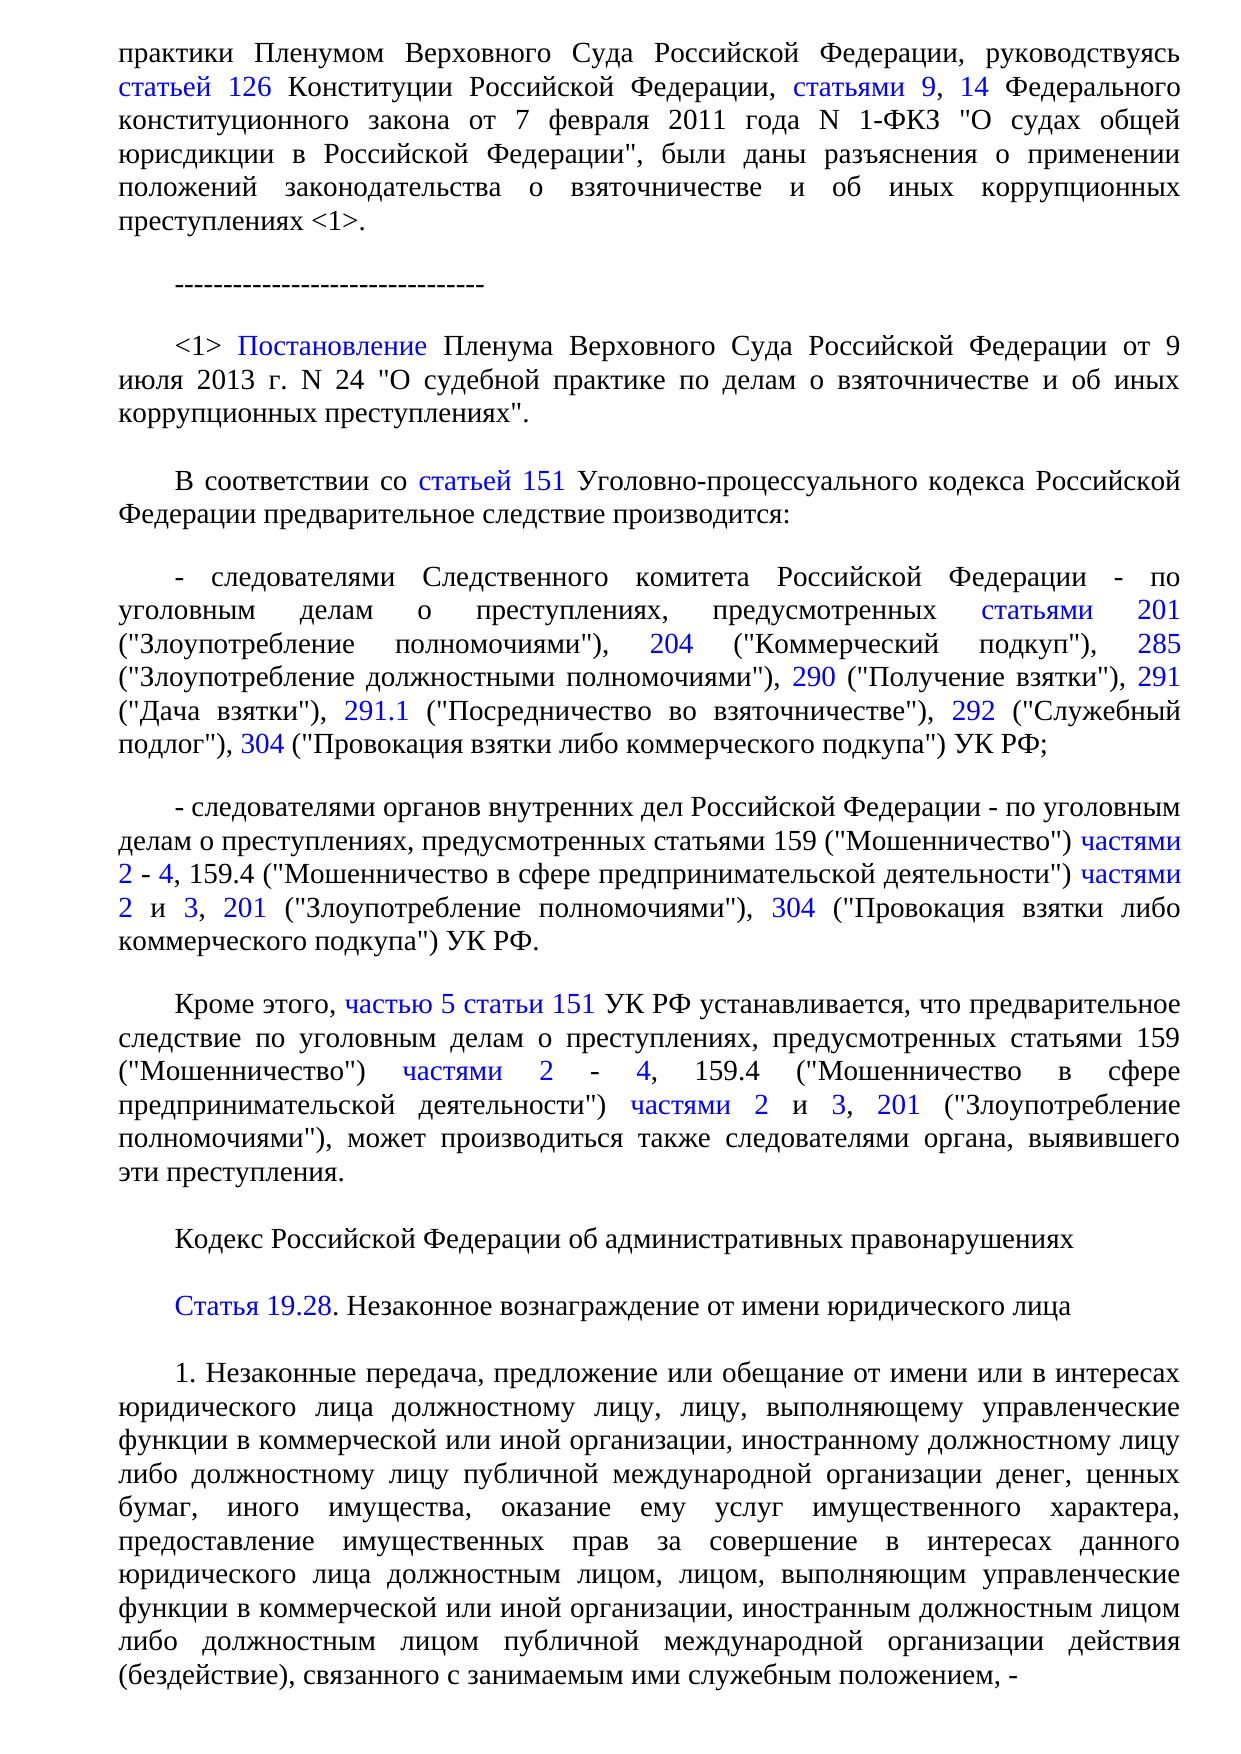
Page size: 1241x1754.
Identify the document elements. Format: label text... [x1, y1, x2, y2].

text Статья 19.28. Незаконное вознаграждение от имени юридического лица [118, 1288, 1181, 1322]
text - следователями Следственного комитета Российской Федерации - по уголовным делам о преступлениях, предусмотренных статьями 201 ("Злоупотребление полномочиями"), 204 ("Коммерческий подкуп"), 285 ("Злоупотребление должностными полномочиями"), 290 ("Получение взятки"), 291 ("Дача взятки"), 291.1 ("Посредничество во взяточничестве"), 292 ("Служебный подлог"), 304 ("Провокация взятки либо коммерческого подкупа") УК РФ; [118, 559, 1181, 760]
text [118, 35, 1181, 237]
text 1. Незаконные передача, предложение или обещание от имени или в интересах юридического лица должностному лицу, лицу, выполняющему управленческие функции в коммерческой или иной организации, иностранному должностному лицу либо должностному лицу публичной международной организации денег, ценных бумаг, иного имущества, оказание ему услуг имущественного характера, предоставление имущественных прав за совершение в интересах данного юридического лица должностным лицом, лицом, выполняющим управленческие функции в коммерческой или иной организации, иностранным должностным лицом либо должностным лицом публичной международной организации действия (бездействие), связанного с занимаемым ими служебным положением, - [118, 1355, 1181, 1691]
text -------------------------------- [118, 266, 1181, 299]
text В соответствии со статьей 151 Уголовно-процессуального кодекса Российской Федерации предварительное следствие производится: [118, 463, 1181, 530]
text - следователями органов внутренних дел Российской Федерации - по уголовным делам о преступлениях, предусмотренных статьями 159 ("Мошенничество") частями 2 - 4, 159.4 ("Мошенничество в сфере предпринимательской деятельности") частями 2 и 3, 201 ("Злоупотребление полномочиями"), 304 ("Провокация взятки либо коммерческого подкупа") УК РФ. [118, 789, 1181, 957]
text <1> Постановление Пленума Верховного Суда Российской Федерации от 9 июля 2013 г. N 24 "О судебной практике по делам о взяточничестве и об иных коррупционных преступлениях". [118, 328, 1181, 429]
text Кодекс Российской Федерации об административных правонарушениях [118, 1221, 1181, 1254]
text Кроме этого, частью 5 статьи 151 УК РФ устанавливается, что предварительное следствие по уголовным делам о преступлениях, предусмотренных статьями 159 ("Мошенничество") частями 2 - 4, 159.4 ("Мошенничество в сфере предпринимательской деятельности") частями 2 и 3, 201 ("Злоупотребление полномочиями"), может производиться также следователями органа, выявившего эти преступления. [118, 986, 1181, 1187]
